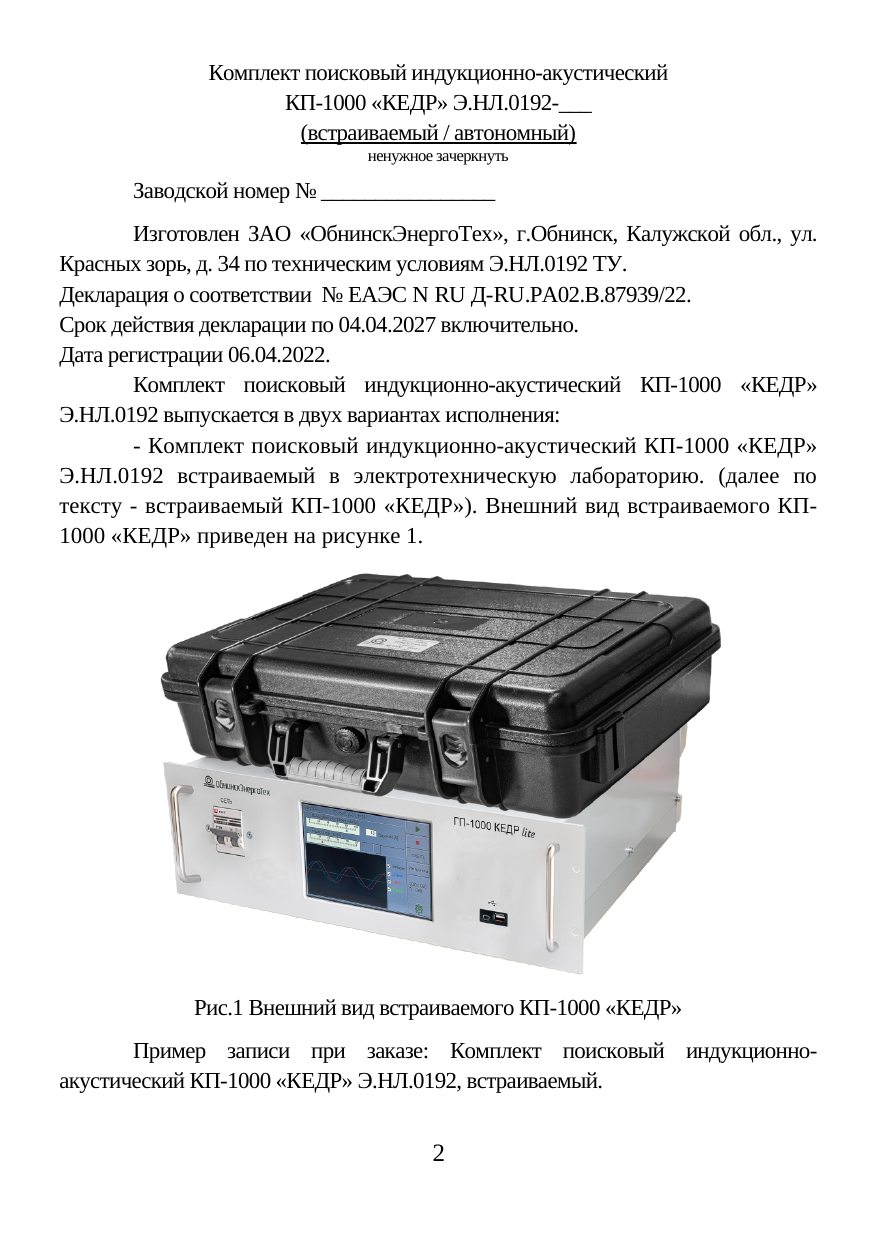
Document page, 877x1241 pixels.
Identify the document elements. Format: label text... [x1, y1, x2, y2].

picture [155, 565, 723, 978]
text Заводской номер № ________________ [59, 177, 818, 204]
text Изготовлен ЗАО «ОбнинскЭнергоТех», г.Обнинск, Калужской обл., ул. Красных зорь, д. 34 по техническим условиям Э.НЛ.0192 ТУ. [59, 220, 818, 277]
text Комплект поисковый индукционно-акустический [59, 59, 818, 85]
text - Комплект поисковый индукционно-акустический КП-1000 «КЕДР» Э.НЛ.0192 встраиваемый в электротехническую лабораторию. (далее по тексту - встраиваемый КП-1000 «КЕДР»). Внешний вид встраиваемого КП-1000 «КЕДР» приведен на рисунке 1. [59, 432, 818, 549]
text Пример записи при заказе: Комплект поисковый индукционно-акустический КП-1000 «КЕДР» Э.НЛ.0192, встраиваемый. [59, 1037, 818, 1093]
text Комплект поисковый индукционно-акустический КП-1000 «КЕДР» Э.НЛ.0192 выпускается в двух вариантах исполнения: [59, 371, 818, 428]
text Декларация о соответствии № ЕАЭС N RU Д-RU.РА02.В.87939/22. [59, 281, 818, 307]
text ненужное зачеркнуть [59, 146, 818, 165]
text Дата регистрации 06.04.2022. [59, 341, 818, 367]
text КП-1000 «КЕДР» Э.НЛ.0192-___ [59, 89, 818, 116]
text (встраиваемый / автономный) [59, 119, 818, 146]
text Рис.1 Внешний вид встраиваемого КП-1000 «КЕДР» [59, 994, 818, 1020]
text Срок действия декларации по 04.04.2027 включительно. [59, 311, 818, 337]
